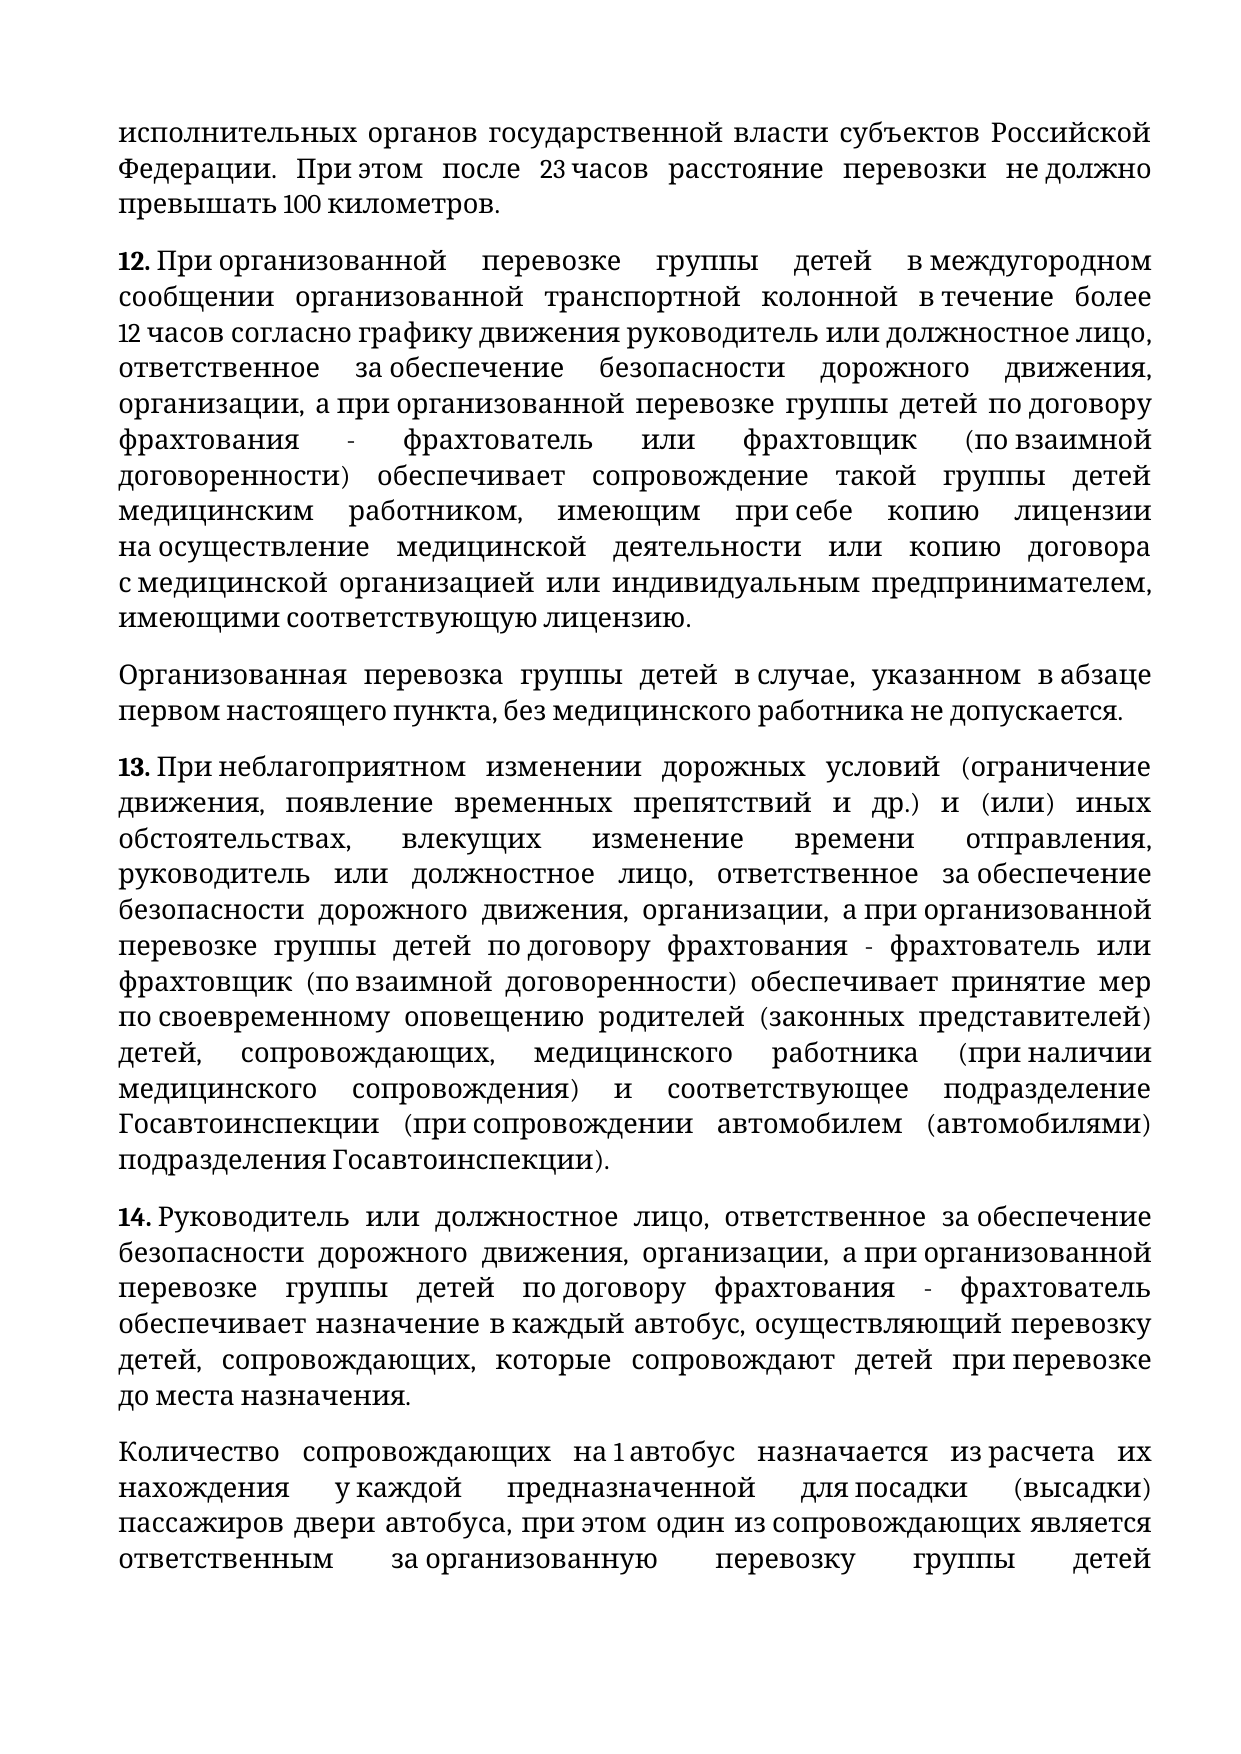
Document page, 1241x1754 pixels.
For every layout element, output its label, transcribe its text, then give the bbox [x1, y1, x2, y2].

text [118, 1437, 1152, 1575]
text Организованная перевозка группы детей в случае, указанном в абзаце первом настоящего пункта, без медицинского работника не допускается. [118, 660, 1152, 727]
text 13. При неблагоприятном изменении дорожных условий (ограничение движения, появление временных препятствий и др.) и (или) иных обстоятельствах, влекущих изменение времени отправления, руководитель или должностное лицо, ответственное за обеспечение безопасности дорожного движения, организации, а при организованной перевозке группы детей по договору фрахтования - фрахтователь или фрахтовщик (по взаимной договоренности) обеспечивает принятие мер по своевременному оповещению родителей (законных представителей) детей, сопровождающих, медицинского работника (при наличии медицинского сопровождения) и соответствующее подразделение Госавтоинспекции (при сопровождении автомобилем (автомобилями) подразделения Госавтоинспекции). [118, 752, 1152, 1176]
text 14. Руководитель или должностное лицо, ответственное за обеспечение безопасности дорожного движения, организации, а при организованной перевозке группы детей по договору фрахтования - фрахтователь обеспечивает назначение в каждый автобус, осуществляющий перевозку детей, сопровождающих, которые сопровождают детей при перевозке до места назначения. [118, 1202, 1152, 1412]
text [118, 118, 1152, 221]
text 12. При организованной перевозке группы детей в междугородном сообщении организованной транспортной колонной в течение более 12 часов согласно графику движения руководитель или должностное лицо, ответственное за обеспечение безопасности дорожного движения, организации, а при организованной перевозке группы детей по договору фрахтования - фрахтователь или фрахтовщик (по взаимной договоренности) обеспечивает сопровождение такой группы детей медицинским работником, имеющим при себе копию лицензии на осуществление медицинской деятельности или копию договора с медицинской организацией или индивидуальным предпринимателем, имеющими соответствующую лицензию. [118, 246, 1152, 634]
